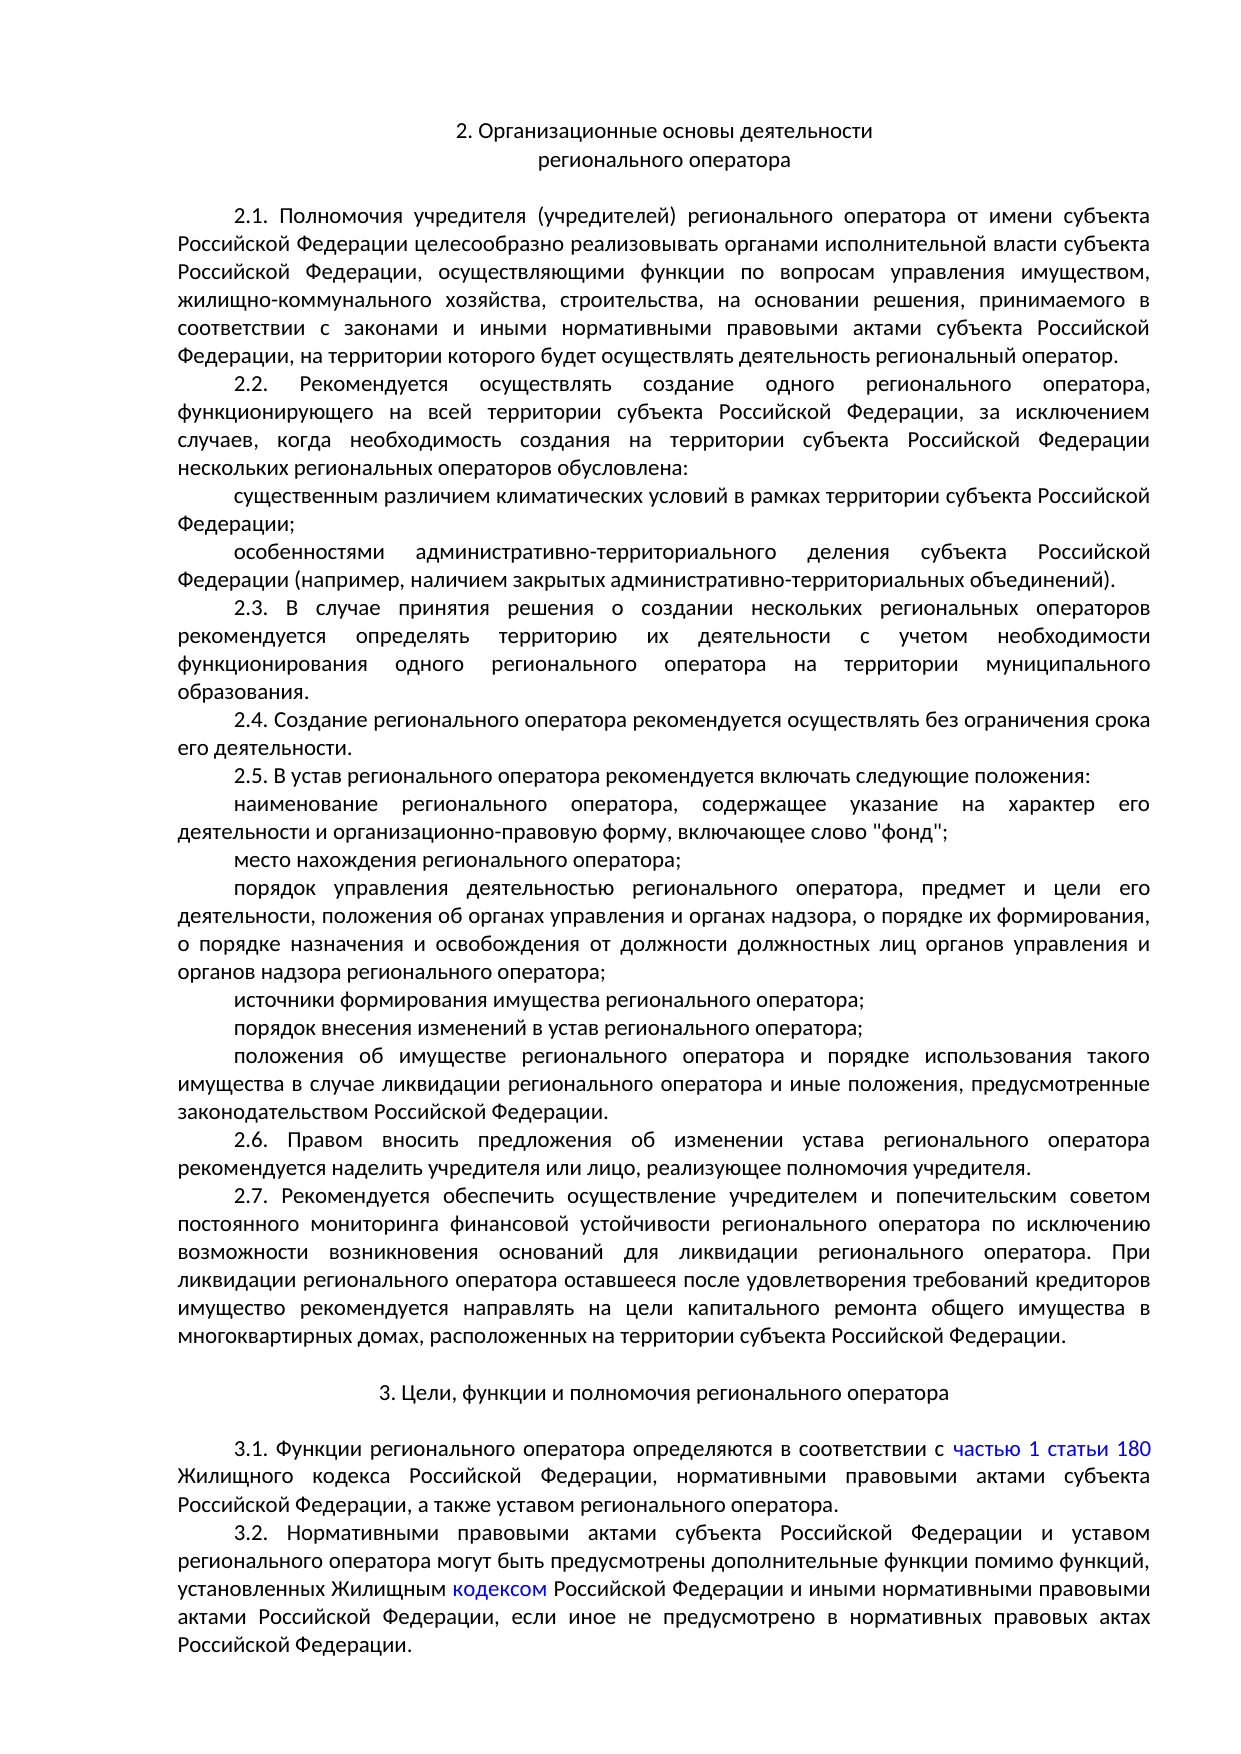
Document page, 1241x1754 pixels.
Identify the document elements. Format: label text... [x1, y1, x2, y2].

text 2.3. В случае принятия решения о создании нескольких региональных операторов рекомендуется определять территорию их деятельности с учетом необходимости функционирования одного регионального оператора на территории муниципального образования. [177, 593, 1152, 705]
text 2.7. Рекомендуется обеспечить осуществление учредителем и попечительским советом постоянного мониторинга финансовой устойчивости регионального оператора по исключению возможности возникновения оснований для ликвидации регионального оператора. При ликвидации регионального оператора оставшееся после удовлетворения требований кредиторов имущество рекомендуется направлять на цели капитального ремонта общего имущества в многоквартирных домах, расположенных на территории субъекта Российской Федерации. [177, 1181, 1152, 1349]
text регионального оператора [177, 145, 1152, 173]
text место нахождения регионального оператора; [177, 845, 1152, 873]
text 2. Организационные основы деятельности [177, 117, 1152, 145]
text порядок внесения изменений в устав регионального оператора; [177, 1013, 1152, 1041]
text 2.4. Создание регионального оператора рекомендуется осуществлять без ограничения срока его деятельности. [177, 705, 1152, 761]
text наименование регионального оператора, содержащее указание на характер его деятельности и организационно-правовую форму, включающее слово "фонд"; [177, 789, 1152, 845]
text порядок управления деятельностью регионального оператора, предмет и цели его деятельности, положения об органах управления и органах надзора, о порядке их формирования, о порядке назначения и освобождения от должности должностных лиц органов управления и органов надзора регионального оператора; [177, 873, 1152, 985]
text 2.1. Полномочия учредителя (учредителей) регионального оператора от имени субъекта Российской Федерации целесообразно реализовывать органами исполнительной власти субъекта Российской Федерации, осуществляющими функции по вопросам управления имуществом, жилищно-коммунального хозяйства, строительства, на основании решения, принимаемого в соответствии с законами и иными нормативными правовыми актами субъекта Российской Федерации, на территории которого будет осуществлять деятельность региональный оператор. [177, 201, 1152, 369]
text источники формирования имущества регионального оператора; [177, 985, 1152, 1013]
text 3. Цели, функции и полномочия регионального оператора [177, 1378, 1152, 1406]
text 2.2. Рекомендуется осуществлять создание одного регионального оператора, функционирующего на всей территории субъекта Российской Федерации, за исключением случаев, когда необходимость создания на территории субъекта Российской Федерации нескольких региональных операторов обусловлена: [177, 369, 1152, 481]
text 2.6. Правом вносить предложения об изменении устава регионального оператора рекомендуется наделить учредителя или лицо, реализующее полномочия учредителя. [177, 1125, 1152, 1181]
text положения об имуществе регионального оператора и порядке использования такого имущества в случае ликвидации регионального оператора и иные положения, предусмотренные законодательством Российской Федерации. [177, 1041, 1152, 1125]
text 3.2. Нормативными правовыми актами субъекта Российской Федерации и уставом регионального оператора могут быть предусмотрены дополнительные функции помимо функций, установленных Жилищным кодексом Российской Федерации и иными нормативными правовыми актами Российской Федерации, если иное не предусмотрено в нормативных правовых актах Российской Федерации. [177, 1518, 1152, 1658]
text 2.5. В устав регионального оператора рекомендуется включать следующие положения: [177, 761, 1152, 789]
text 3.1. Функции регионального оператора определяются в соответствии с частью 1 статьи 180 Жилищного кодекса Российской Федерации, нормативными правовыми актами субъекта Российской Федерации, а также уставом регионального оператора. [177, 1434, 1152, 1518]
text особенностями административно-территориального деления субъекта Российской Федерации (например, наличием закрытых административно-территориальных объединений). [177, 537, 1152, 593]
text существенным различием климатических условий в рамках территории субъекта Российской Федерации; [177, 481, 1152, 537]
